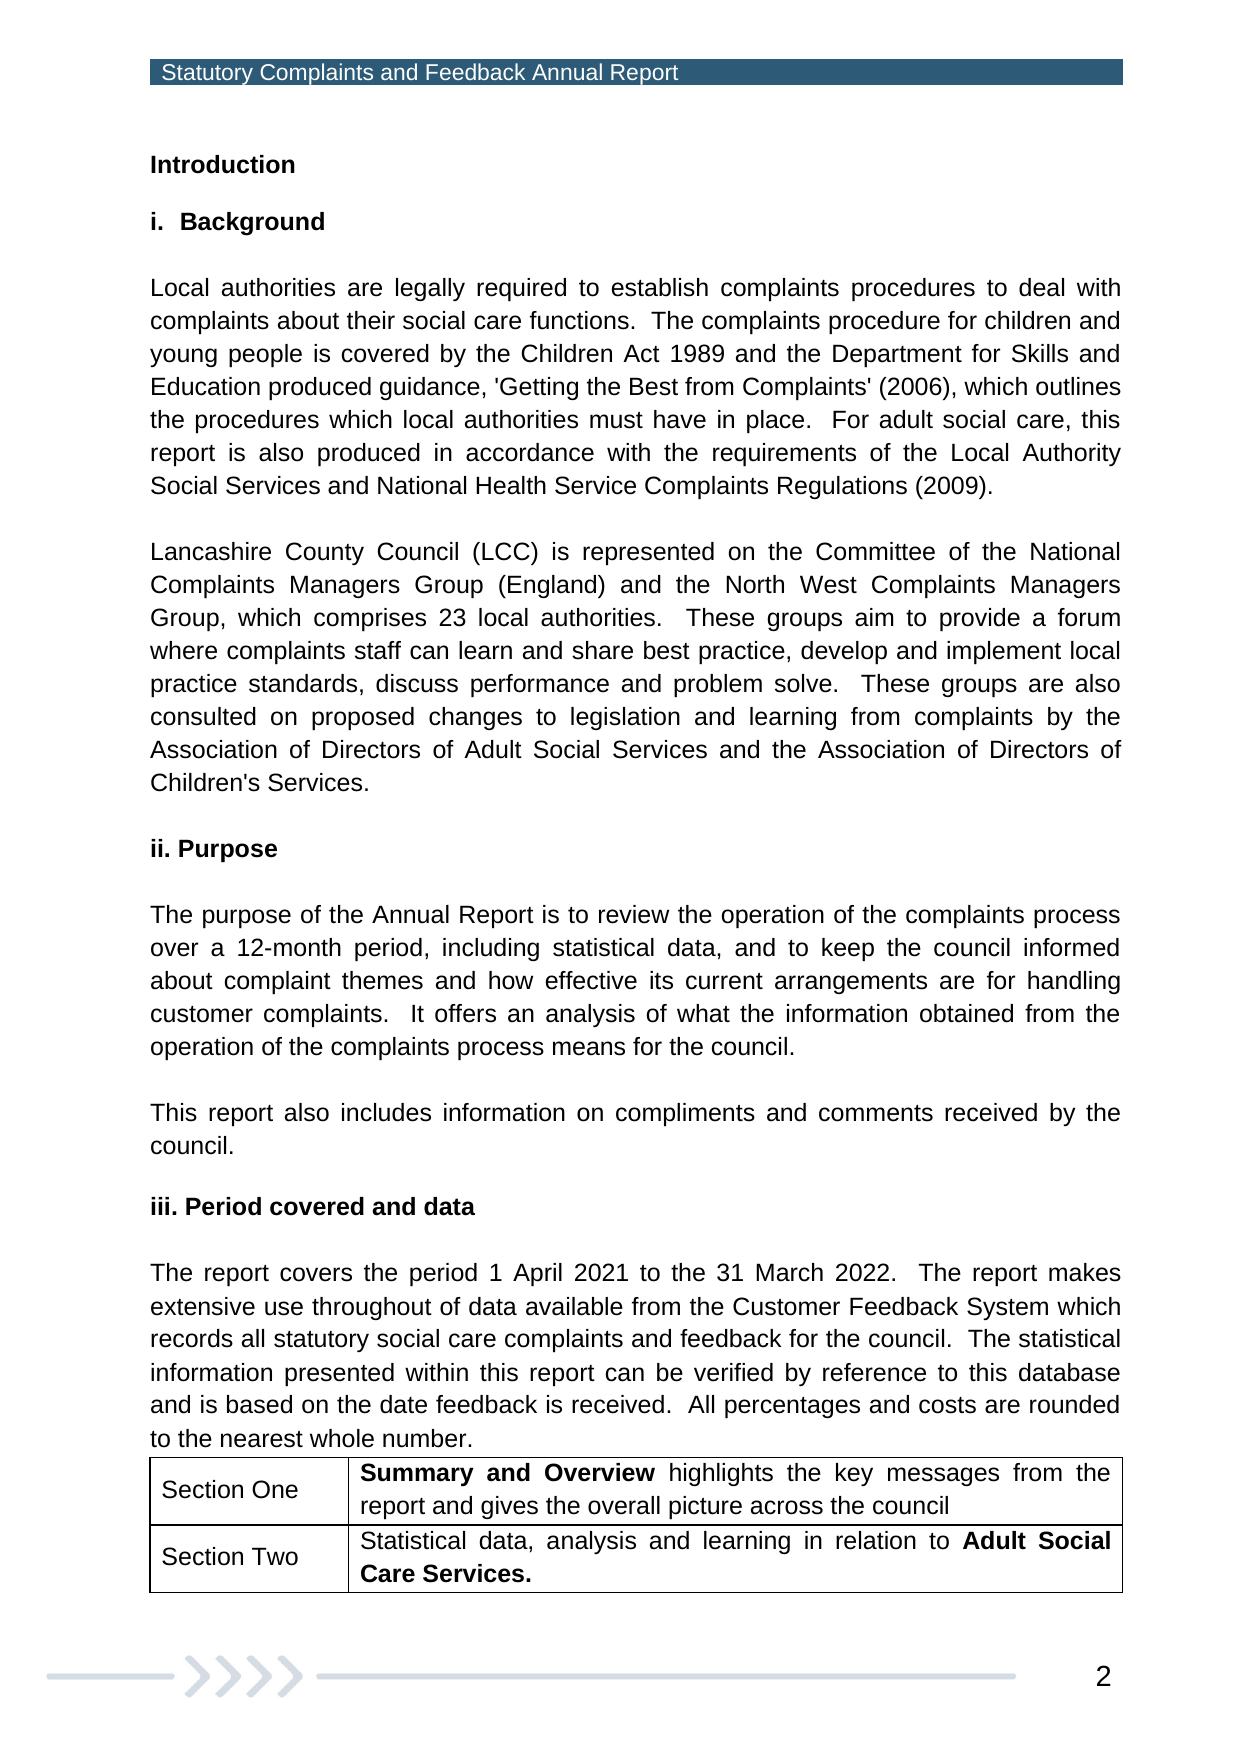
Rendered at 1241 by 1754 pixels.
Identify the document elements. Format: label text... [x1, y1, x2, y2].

text The purpose of the Annual Report is to review the operation of the complaints process over a 12-month period, including statistical data, and to keep the council informed about complaint themes and how effective its current arrangements are for handling customer complaints. It offers an analysis of what the information obtained from the operation of the complaints process means for the council. [150, 900, 1123, 1061]
table_header Section One [151, 1458, 348, 1524]
text Lancashire County Council (LCC) is represented on the Committee of the National Complaints Managers Group (England) and the North West Complaints Managers Group, which comprises 23 local authorities. These groups aim to provide a forum where complaints staff can learn and share best practice, develop and implement local practice standards, discuss performance and problem solve. These groups are also consulted on proposed changes to legislation and learning from complaints by the Association of Directors of Adult Social Services and the Association of Directors of Children's Services. [150, 537, 1123, 797]
list Background [150, 207, 1123, 235]
table_cell Statistical data, analysis and learning in relation to Adult Social Care Services. [349, 1526, 1122, 1592]
table_cell Section Two [151, 1526, 348, 1592]
table_header Summary and Overview highlights the key messages from the report and gives the overall picture across the council [349, 1458, 1122, 1524]
text ii. Purpose [150, 834, 1123, 863]
text The report covers the period 1 April 2021 to the 31 March 2022. The report makes extensive use throughout of data available from the Customer Feedback System which records all statutory social care complaints and feedback for the council. The statistical information presented within this report can be verified by reference to this database and is based on the date feedback is received. All percentages and costs are rounded to the nearest whole number. [150, 1258, 1123, 1452]
text Introduction [150, 150, 1123, 179]
picture [0, 1646, 1240, 1753]
text This report also includes information on compliments and comments received by the council. [150, 1098, 1123, 1160]
text iii. Period covered and data [150, 1192, 1123, 1221]
text Local authorities are legally required to establish complaints procedures to deal with complaints about their social care functions. The complaints procedure for children and young people is covered by the Children Act 1989 and the Department for Skills and Education produced guidance, 'Getting the Best from Complaints' (2006), which outlines the procedures which local authorities must have in place. For adult social care, this report is also produced in accordance with the requirements of the Local Authority Social Services and National Health Service Complaints Regulations (2009). [150, 273, 1123, 499]
